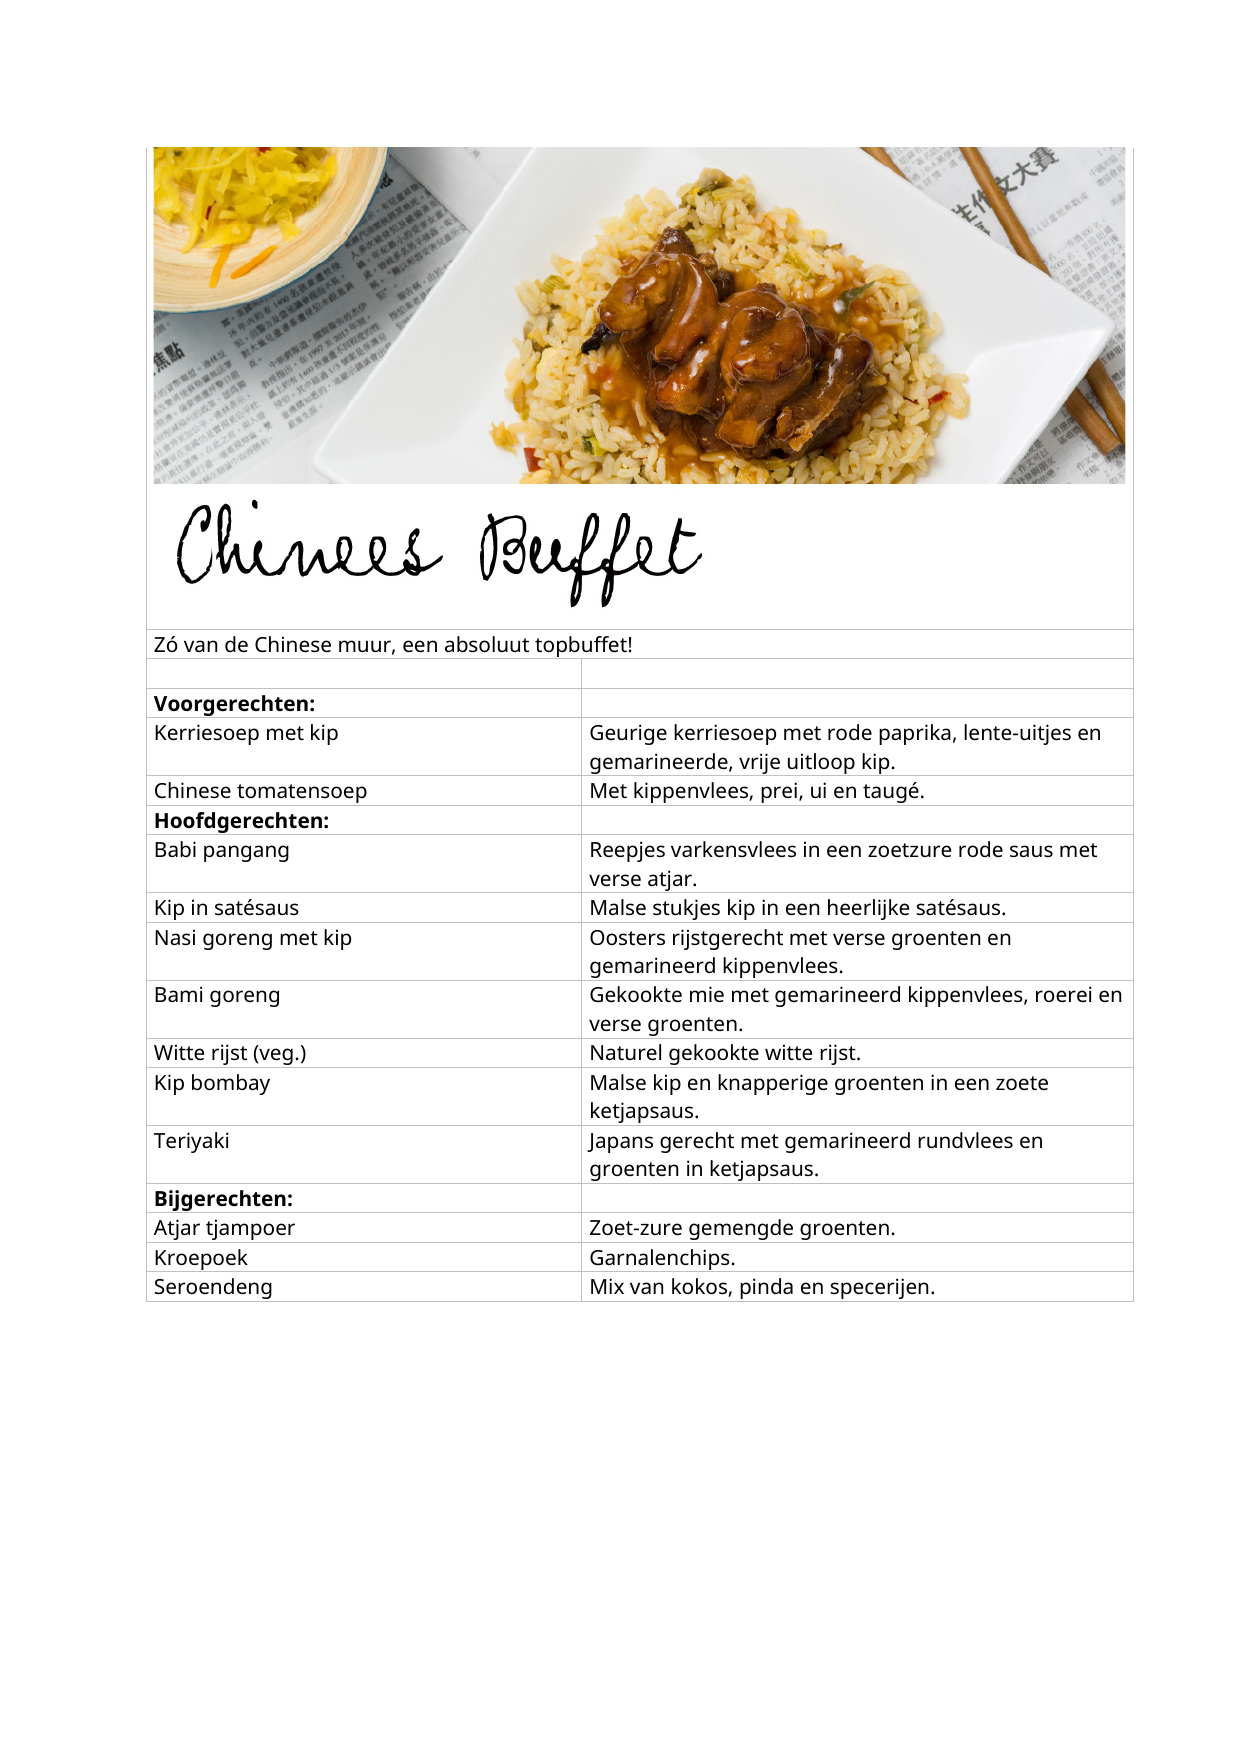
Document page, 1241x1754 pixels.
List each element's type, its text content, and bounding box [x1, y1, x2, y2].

table_cell Seroendeng [147, 1272, 581, 1301]
table_cell Japans gerecht met gemarineerd rundvlees en groenten in ketjapsaus. [582, 1126, 1133, 1183]
table_cell [147, 659, 581, 688]
table_cell Met kippenvlees, prei, ui en taugé. [582, 776, 1133, 805]
table_cell Reepjes varkensvlees in een zoetzure rode saus met verse atjar. [582, 835, 1133, 892]
picture [153, 147, 1126, 629]
table_cell [582, 806, 1133, 834]
table_cell Malse stukjes kip in een heerlijke satésaus. [582, 893, 1133, 922]
table_cell Geurige kerriesoep met rode paprika, lente-uitjes en gemarineerde, vrije uitloop kip. [582, 718, 1133, 775]
table_cell Kip in satésaus [147, 893, 581, 922]
table_cell Teriyaki [147, 1126, 581, 1183]
table_cell Zoet-zure gemengde groenten. [582, 1213, 1133, 1242]
table_cell Garnalenchips. [582, 1243, 1133, 1271]
table_cell Babi pangang [147, 835, 581, 892]
table_cell Voorgerechten: [147, 689, 581, 717]
table_cell [582, 1184, 1133, 1212]
table_header [1126, 148, 1133, 629]
table_cell [582, 659, 1133, 688]
table_cell Mix van kokos, pinda en specerijen. [582, 1272, 1133, 1301]
table_cell Bijgerechten: [147, 1184, 581, 1212]
table_cell Nasi goreng met kip [147, 923, 581, 979]
table_cell Atjar tjampoer [147, 1213, 581, 1242]
table_cell Kip bombay [147, 1068, 581, 1125]
table_cell Kroepoek [147, 1243, 581, 1271]
table_cell Naturel gekookte witte rijst. [582, 1039, 1133, 1067]
table_cell Hoofdgerechten: [147, 806, 581, 834]
table_cell Kerriesoep met kip [147, 718, 581, 775]
table_header [147, 148, 153, 629]
table_cell Bami goreng [147, 981, 581, 1037]
table_cell Oosters rijstgerecht met verse groenten en gemarineerd kippenvlees. [582, 923, 1133, 979]
table_cell Zó van de Chinese muur, een absoluut topbuffet! [147, 630, 1133, 658]
table_cell Chinese tomatensoep [147, 776, 581, 805]
table_cell Witte rijst (veg.) [147, 1039, 581, 1067]
table_cell Gekookte mie met gemarineerd kippenvlees, roerei en verse groenten. [582, 981, 1133, 1037]
table_cell [582, 689, 1133, 717]
table_cell Malse kip en knapperige groenten in een zoete ketjapsaus. [582, 1068, 1133, 1125]
